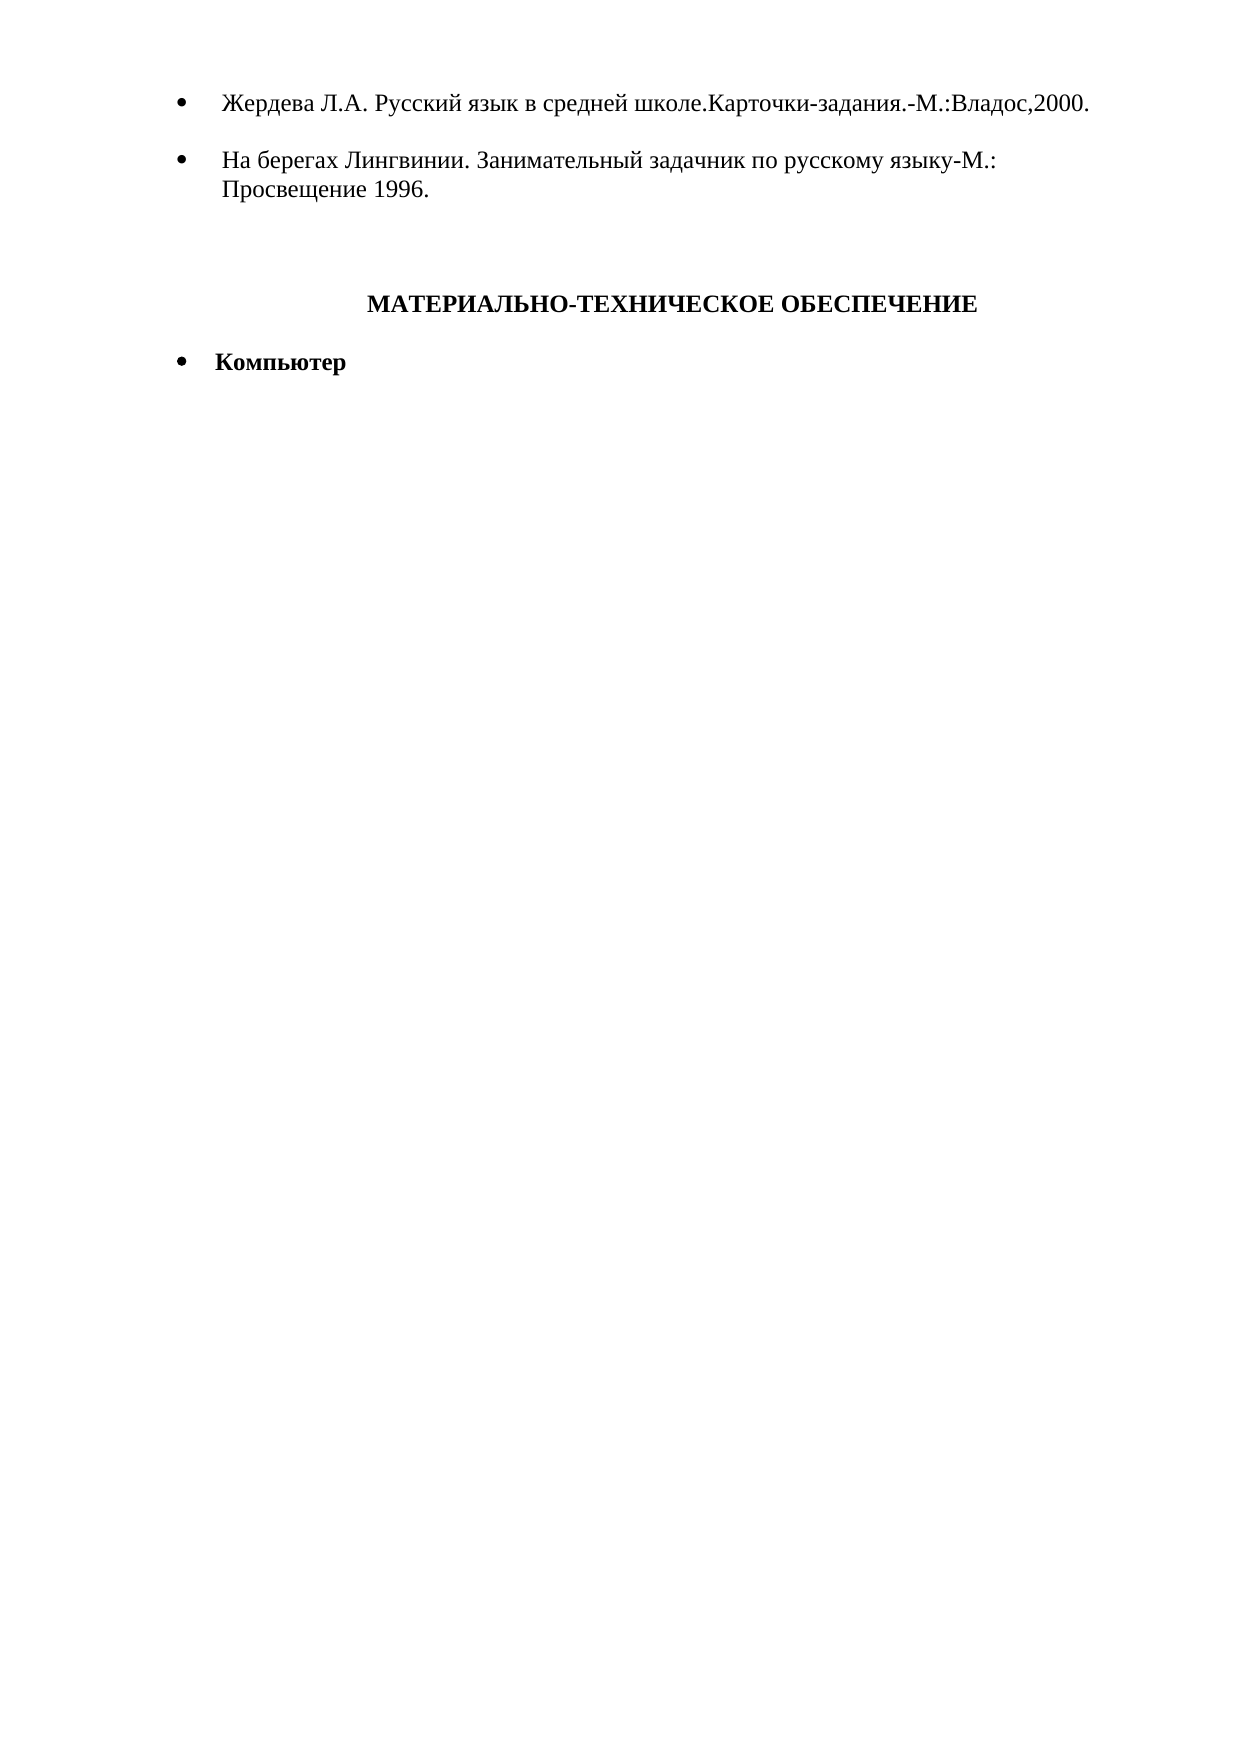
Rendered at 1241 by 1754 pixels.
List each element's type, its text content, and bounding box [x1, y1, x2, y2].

text МАТЕРИАЛЬНО-ТЕХНИЧЕСКОЕ ОБЕСПЕЧЕНИЕ [222, 289, 1123, 318]
list Компьютер [177, 347, 1123, 375]
list На берегах Лингвинии. Занимательный задачник по русскому языку-М.: Просвещение 1996. [177, 145, 1123, 203]
list Жердева Л.А. Русский язык в средней школе.Карточки-задания.-М.:Владос,2000. [177, 88, 1123, 117]
